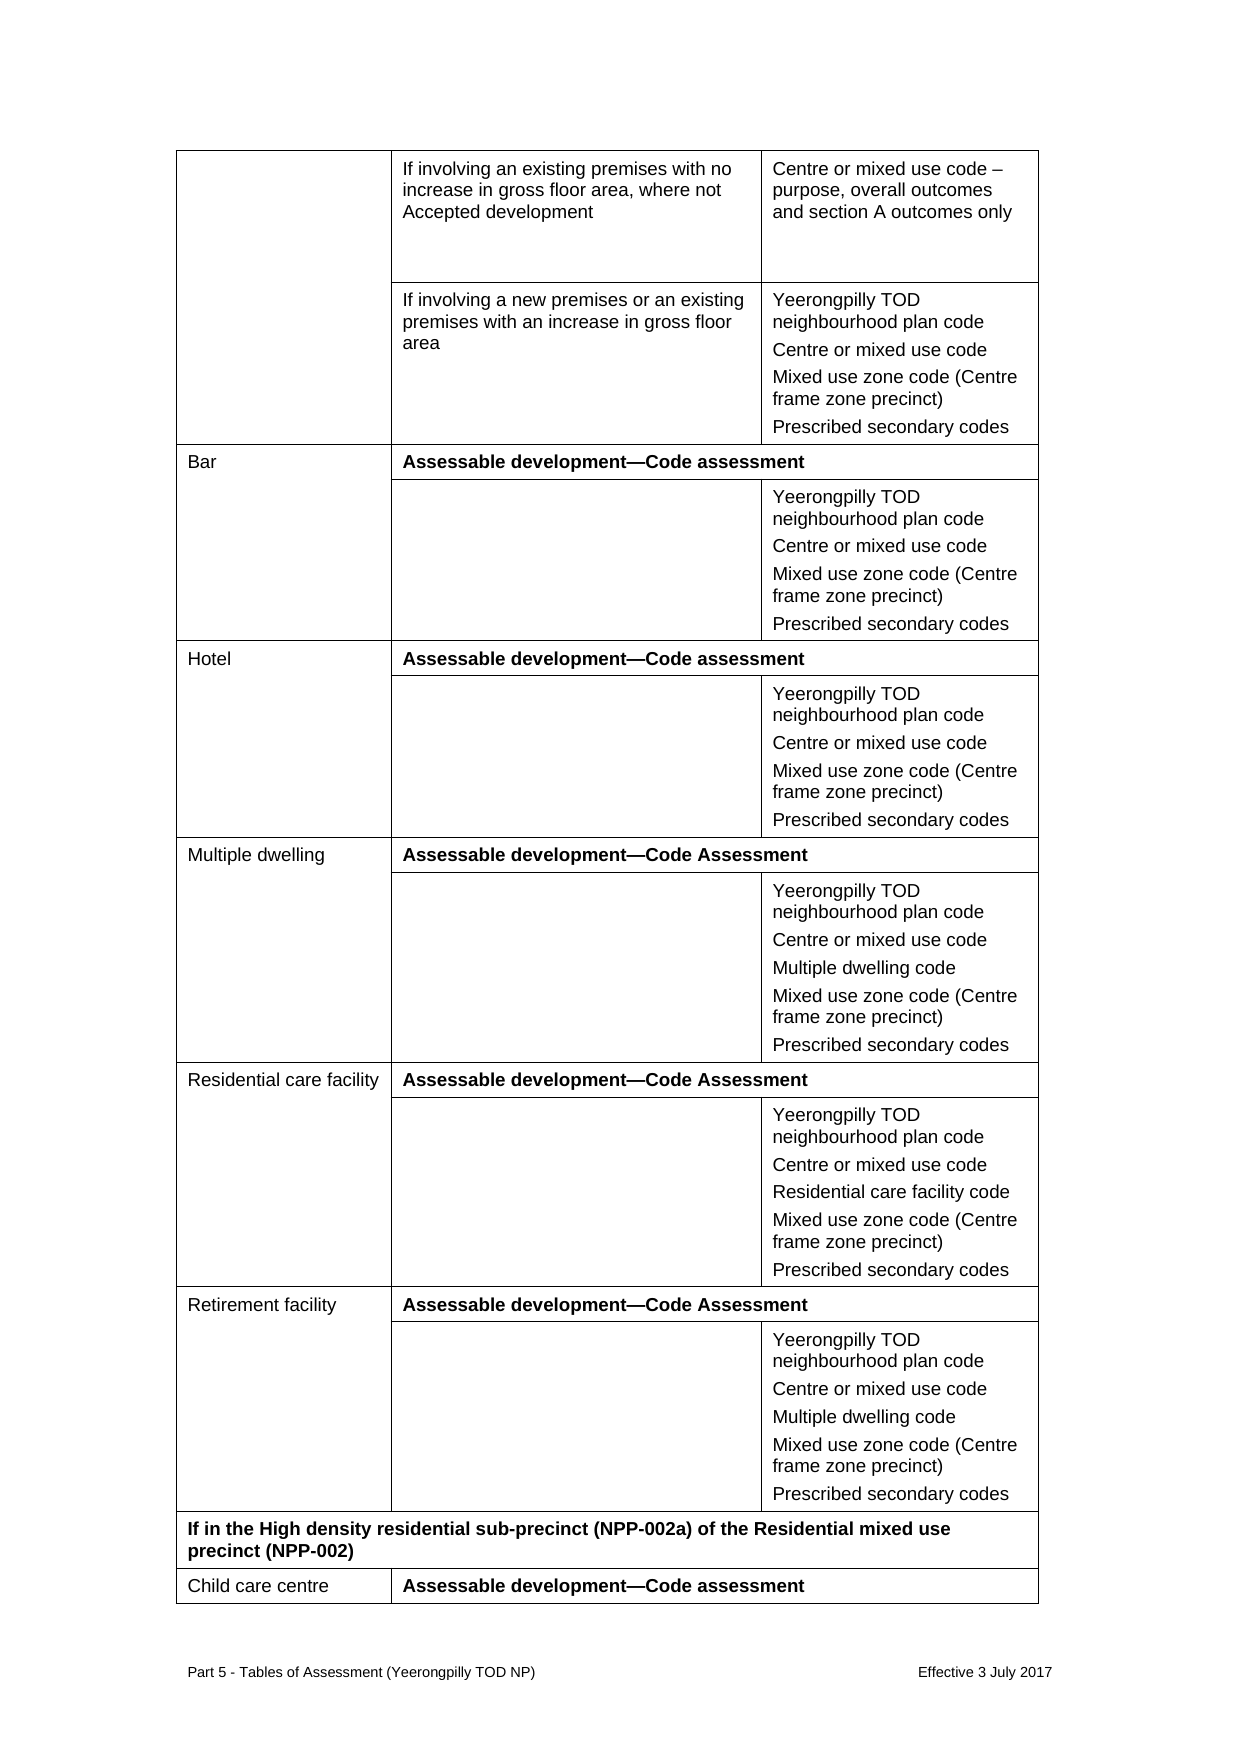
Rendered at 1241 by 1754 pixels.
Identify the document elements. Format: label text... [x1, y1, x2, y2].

table_cell Assessable development—Code Assessment [392, 838, 1038, 872]
table_cell If involving an existing premises with no increase in gross floor area, where not Accepted development [392, 151, 761, 282]
table_cell Yeerongpilly TOD neighbourhood plan code Centre or mixed use code Residential care facility code Mixed use zone code (Centre frame zone precinct) Prescribed secondary codes [762, 1098, 1038, 1286]
table_cell Assessable development—Code assessment [392, 1569, 1038, 1602]
table_cell If involving a new premises or an existing premises with an increase in gross floor area [392, 283, 761, 443]
table_cell Child care centre [177, 1569, 391, 1602]
table_cell [392, 676, 761, 837]
table_cell If in the High density residential sub-precinct (NPP-002a) of the Residential mixed use precinct (NPP-002) [177, 1512, 1038, 1567]
table_cell [392, 1322, 761, 1511]
table_cell Residential care facility [177, 1063, 391, 1286]
table_cell [392, 1098, 761, 1286]
table_cell Yeerongpilly TOD neighbourhood plan code Centre or mixed use code Mixed use zone code (Centre frame zone precinct) Prescribed secondary codes [762, 283, 1038, 443]
table_cell Yeerongpilly TOD neighbourhood plan code Centre or mixed use code Mixed use zone code (Centre frame zone precinct) Prescribed secondary codes [762, 676, 1038, 837]
table_cell Assessable development—Code Assessment [392, 1063, 1038, 1097]
table_cell [392, 873, 761, 1062]
table_cell Centre or mixed use code – purpose, overall outcomes and section A outcomes only [762, 151, 1038, 282]
table_cell Retirement facility [177, 1287, 391, 1511]
table_cell Assessable development—Code Assessment [392, 1287, 1038, 1321]
table_cell Yeerongpilly TOD neighbourhood plan code Centre or mixed use code Multiple dwelling code Mixed use zone code (Centre frame zone precinct) Prescribed secondary codes [762, 873, 1038, 1062]
table_cell [392, 480, 761, 640]
table_cell Hotel [177, 641, 391, 837]
table_cell Assessable development—Code assessment [392, 445, 1038, 478]
table_cell Yeerongpilly TOD neighbourhood plan code Centre or mixed use code Multiple dwelling code Mixed use zone code (Centre frame zone precinct) Prescribed secondary codes [762, 1322, 1038, 1511]
table_cell Assessable development—Code assessment [392, 641, 1038, 675]
table_cell Yeerongpilly TOD neighbourhood plan code Centre or mixed use code Mixed use zone code (Centre frame zone precinct) Prescribed secondary codes [762, 480, 1038, 640]
table_cell Bar [177, 445, 391, 640]
table_cell Multiple dwelling [177, 838, 391, 1062]
